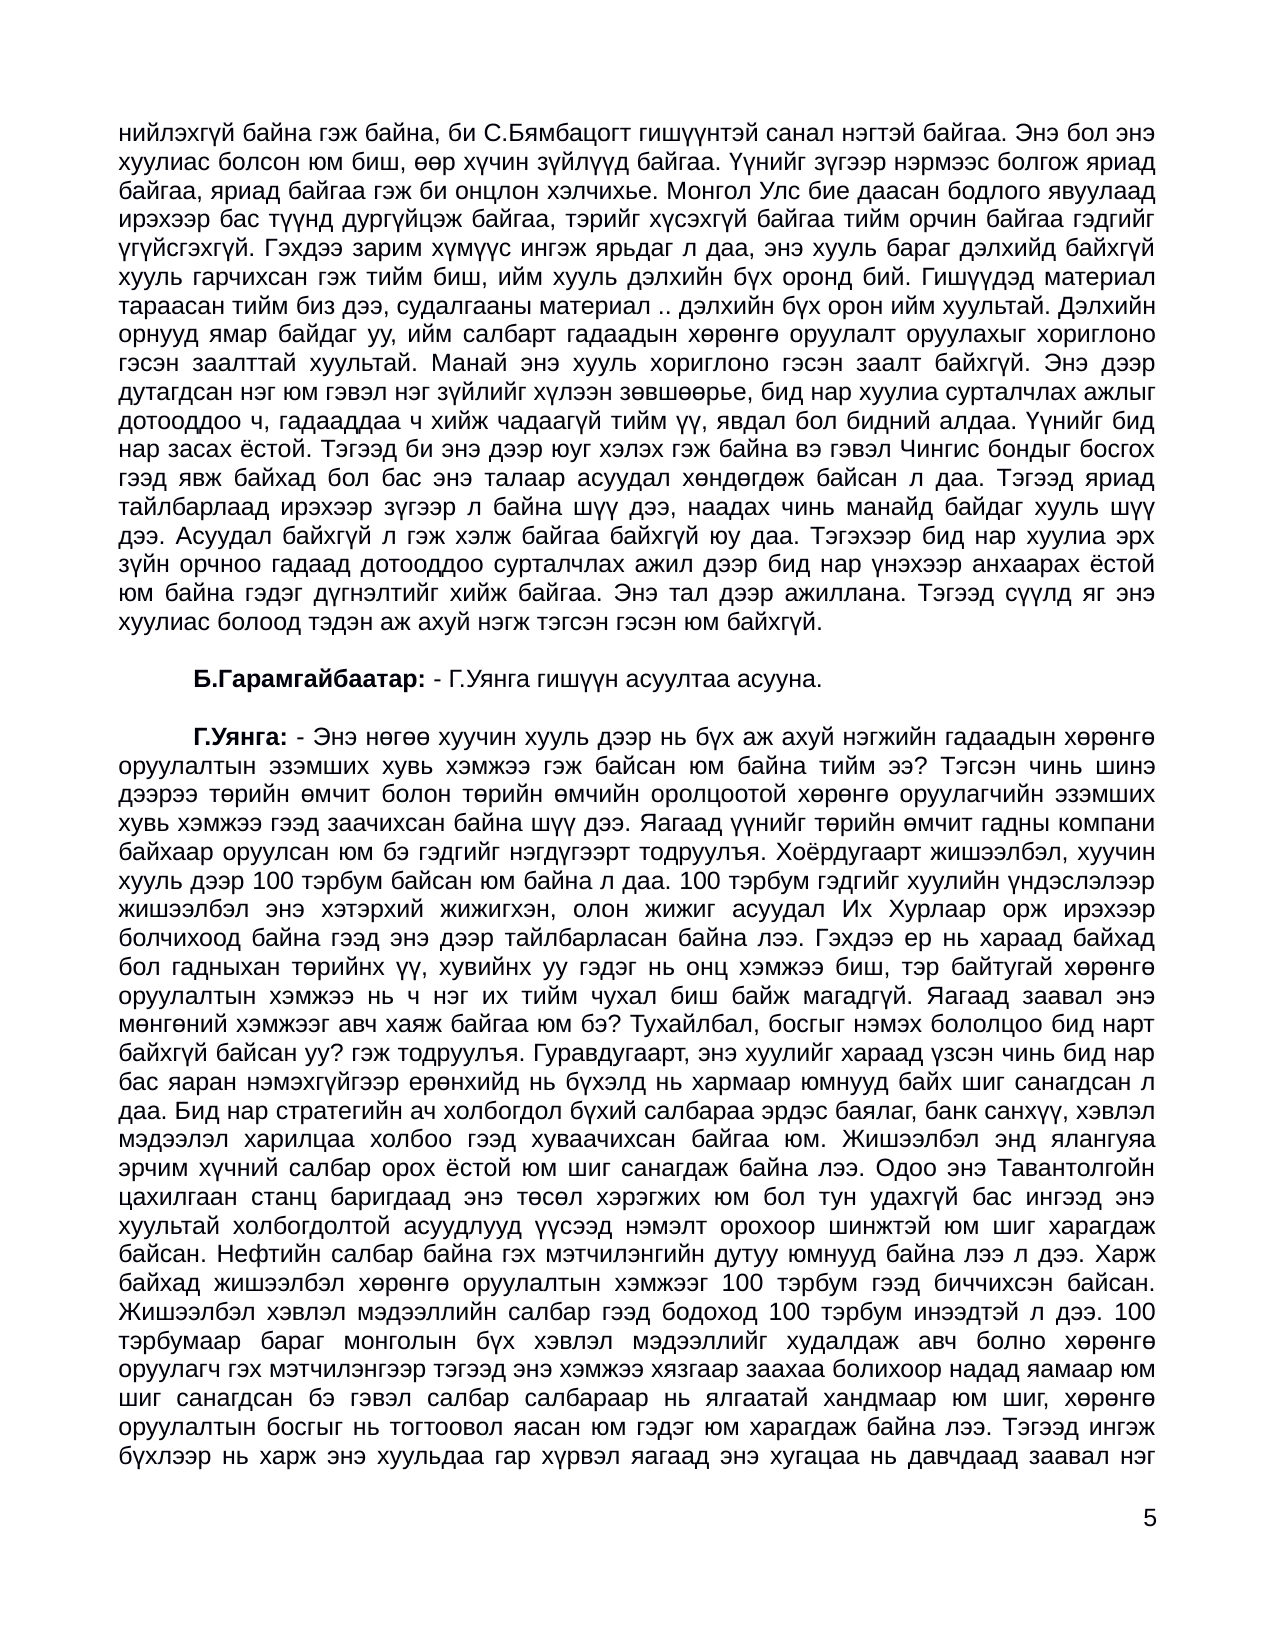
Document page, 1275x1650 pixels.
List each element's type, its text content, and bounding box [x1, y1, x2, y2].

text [118, 118, 1157, 636]
text Б.Гарамгайбаатар: - Г.Уянга гишүүн асуултаа асууна. [118, 664, 1157, 693]
